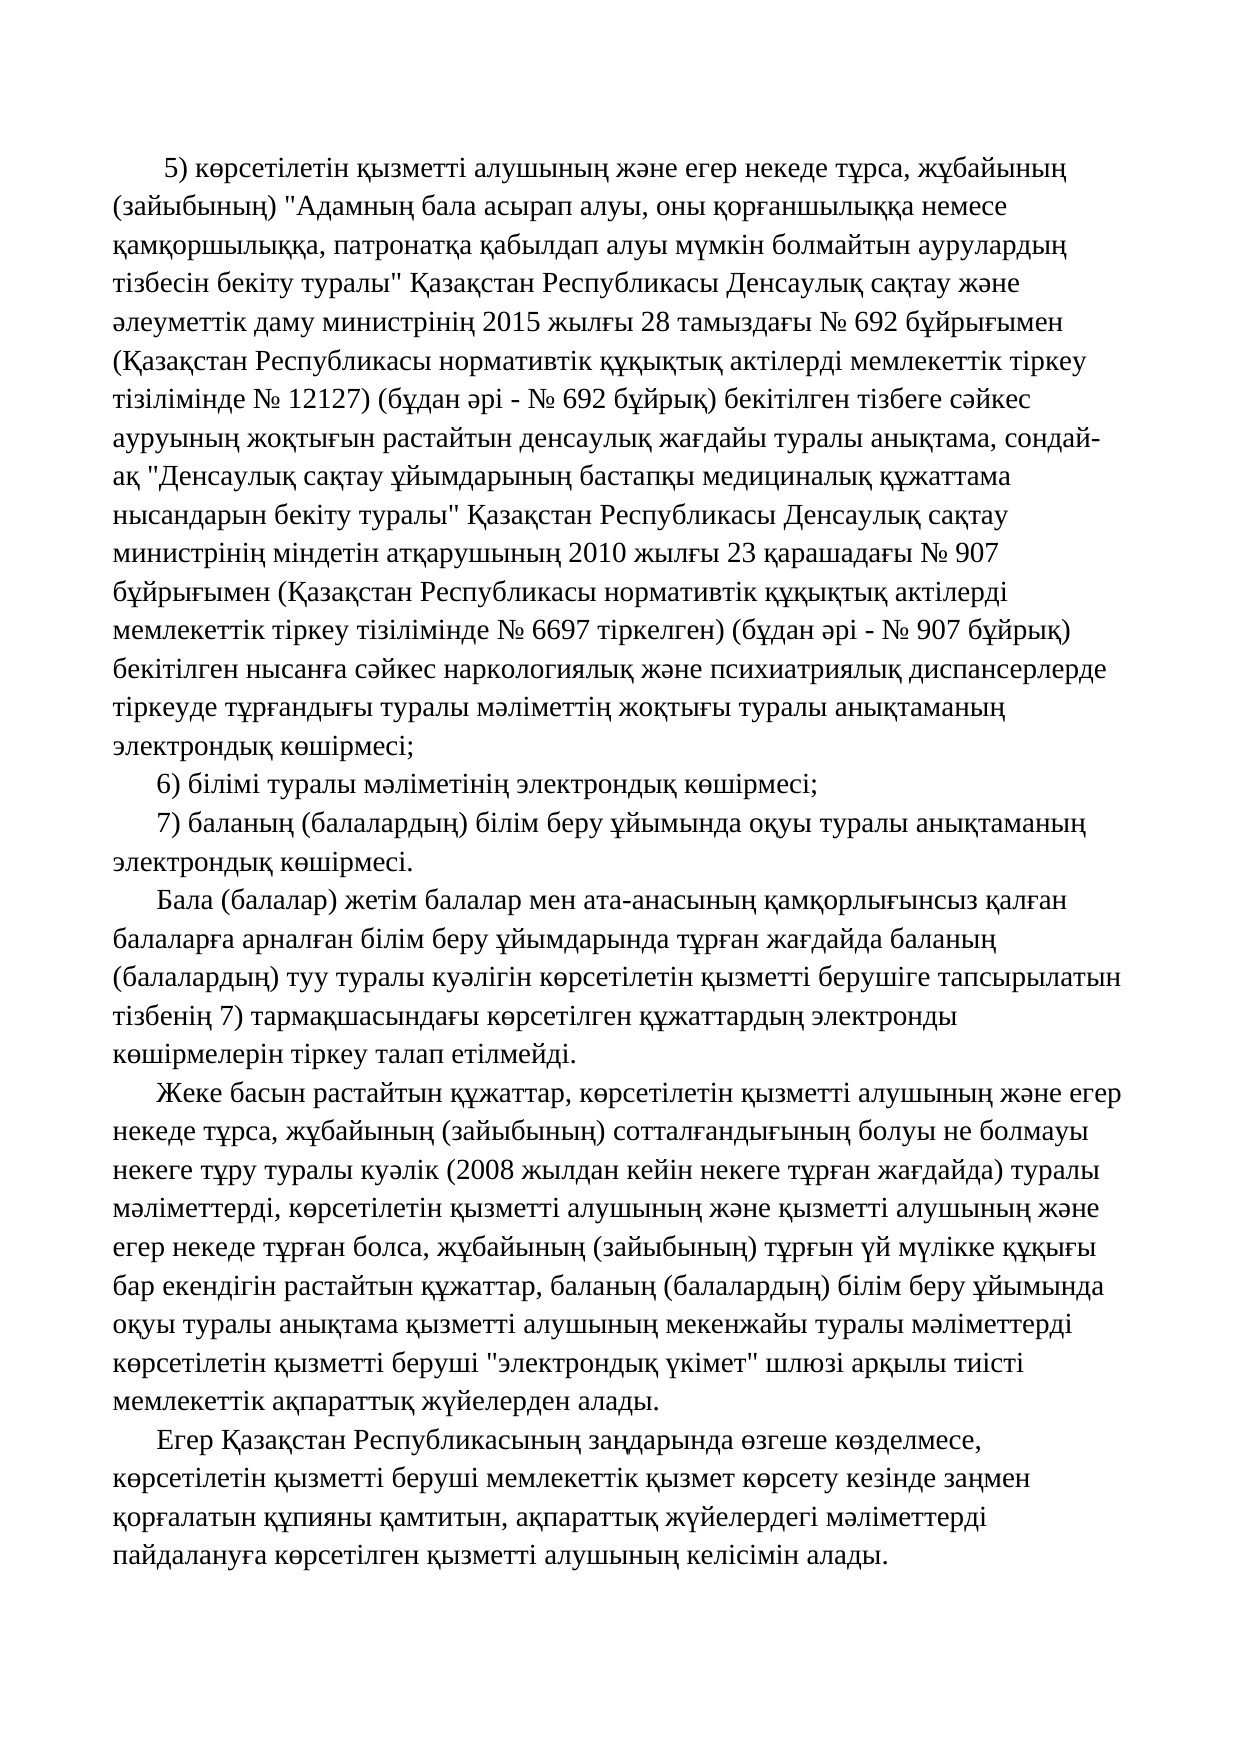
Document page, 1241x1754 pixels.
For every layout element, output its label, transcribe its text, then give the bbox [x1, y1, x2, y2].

text Егер Қазақстан Республикасының заңдарында өзгеше көзделмесе, көрсетілетін қызметті беруші мемлекеттік қызмет көрсету кезінде заңмен қорғалатын құпияны қамтитын, ақпараттық жүйелердегі мәліметтерді пайдалануға көрсетілген қызметті алушының келісімін алады. [112, 1422, 1128, 1571]
text 5) көрсетілетін қызметті алушының және егер некеде тұрса, жұбайының (зайыбының) "Адамның бала асырап алуы, оны қорғаншылыққа немесе қамқоршылыққа, патронатқа қабылдап алуы мүмкін болмайтын аурулардың тізбесін бекіту туралы" Қазақстан Республикасы Денсаулық сақтау және әлеуметтік даму министрінің 2015 жылғы 28 тамыздағы № 692 бұйрығымен (Қазақстан Республикасы нормативтік құқықтық актілерді мемлекеттік тіркеу тізілімінде № 12127) (бұдан әрі - № 692 бұйрық) бекітілген тізбеге сәйкес ауруының жоқтығын растайтын денсаулық жағдайы туралы анықтама, сондай-ақ "Денсаулық сақтау ұйымдарының бастапқы медициналық құжаттама нысандарын бекіту туралы" Қазақстан Республикасы Денсаулық сақтау министрінің міндетін атқарушының 2010 жылғы 23 қарашадағы № 907 бұйрығымен (Қазақстан Республикасы нормативтік құқықтық актілерді мемлекеттік тіркеу тізілімінде № 6697 тіркелген) (бұдан әрі - № 907 бұйрық) бекітілген нысанға сәйкес наркологиялық және психиатриялық диспансерлерде тіркеуде тұрғандығы туралы мәліметтің жоқтығы туралы анықтаманың электрондық көшірмесі; [112, 150, 1128, 762]
text Жеке басын растайтын құжаттар, көрсетілетін қызметті алушының және егер некеде тұрса, жұбайының (зайыбының) сотталғандығының болуы не болмауы некеге тұру туралы куәлік (2008 жылдан кейін некеге тұрған жағдайда) туралы мәліметтерді, көрсетілетін қызметті алушының және қызметті алушының және егер некеде тұрған болса, жұбайының (зайыбының) тұрғын үй мүлікке құқығы бар екендігін растайтын құжаттар, баланың (балалардың) білім беру ұйымында оқуы туралы анықтама қызметті алушының мекенжайы туралы мәліметтерді көрсетілетін қызметті беруші "электрондық үкімет" шлюзі арқылы тиісті мемлекеттік ақпараттық жүйелерден алады. [112, 1075, 1128, 1417]
text 6) білімі туралы мәліметінің электрондық көшірмесі; [112, 767, 1128, 800]
text 7) баланың (балалардың) білім беру ұйымында оқуы туралы анықтаманың электрондық көшірмесі. [112, 805, 1128, 877]
text Бала (балалар) жетім балалар мен ата-анасының қамқорлығынсыз қалған балаларға арналған білім беру ұйымдарында тұрған жағдайда баланың (балалардың) туу туралы куәлігін көрсетілетін қызметті берушіге тапсырылатын тізбенің 7) тармақшасындағы көрсетілген құжаттардың электронды көшірмелерін тіркеу талап етілмейді. [112, 882, 1128, 1070]
